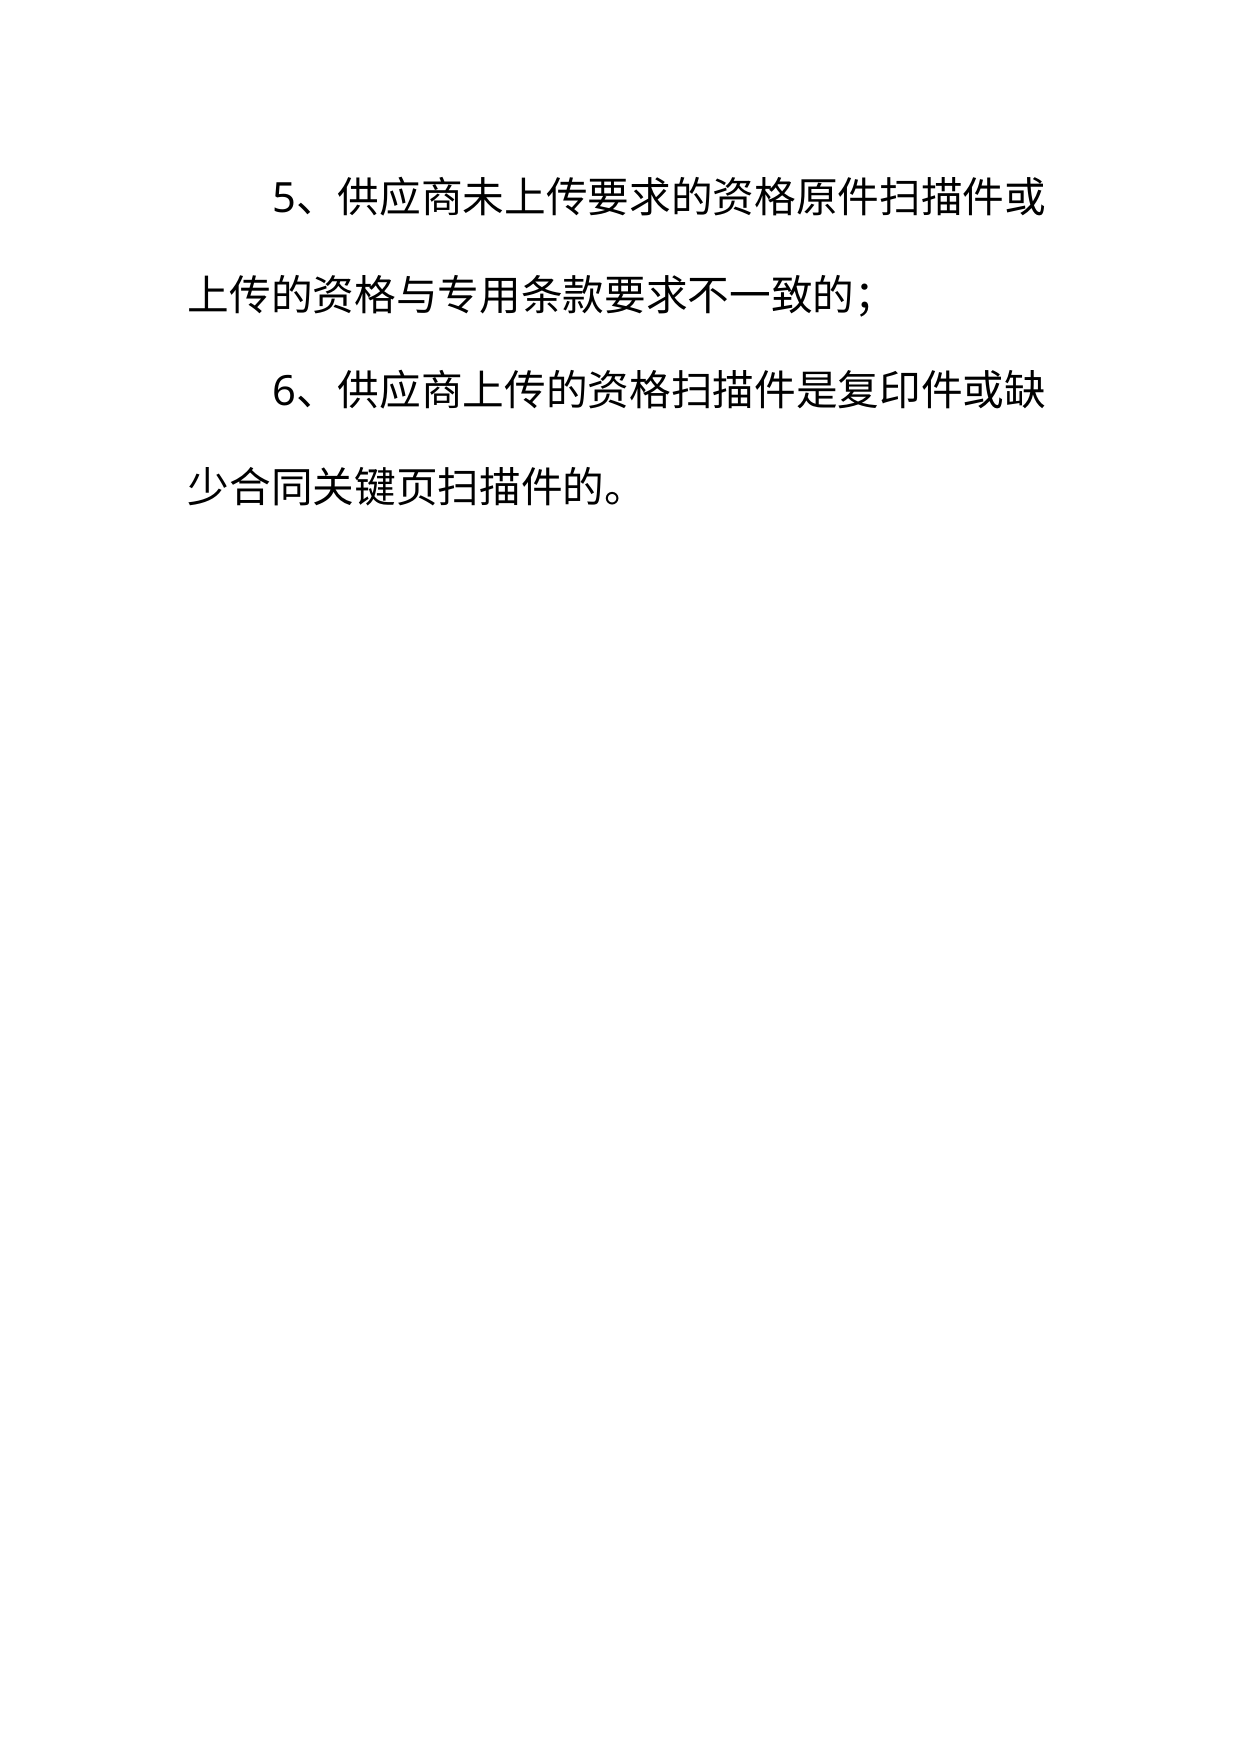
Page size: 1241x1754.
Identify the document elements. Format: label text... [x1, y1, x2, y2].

text 5、供应商未上传要求的资格原件扫描件或上传的资格与专用条款要求不一致的； [187, 162, 1053, 324]
text 6、供应商上传的资格扫描件是复印件或缺少合同关键页扫描件的。 [187, 354, 1053, 517]
